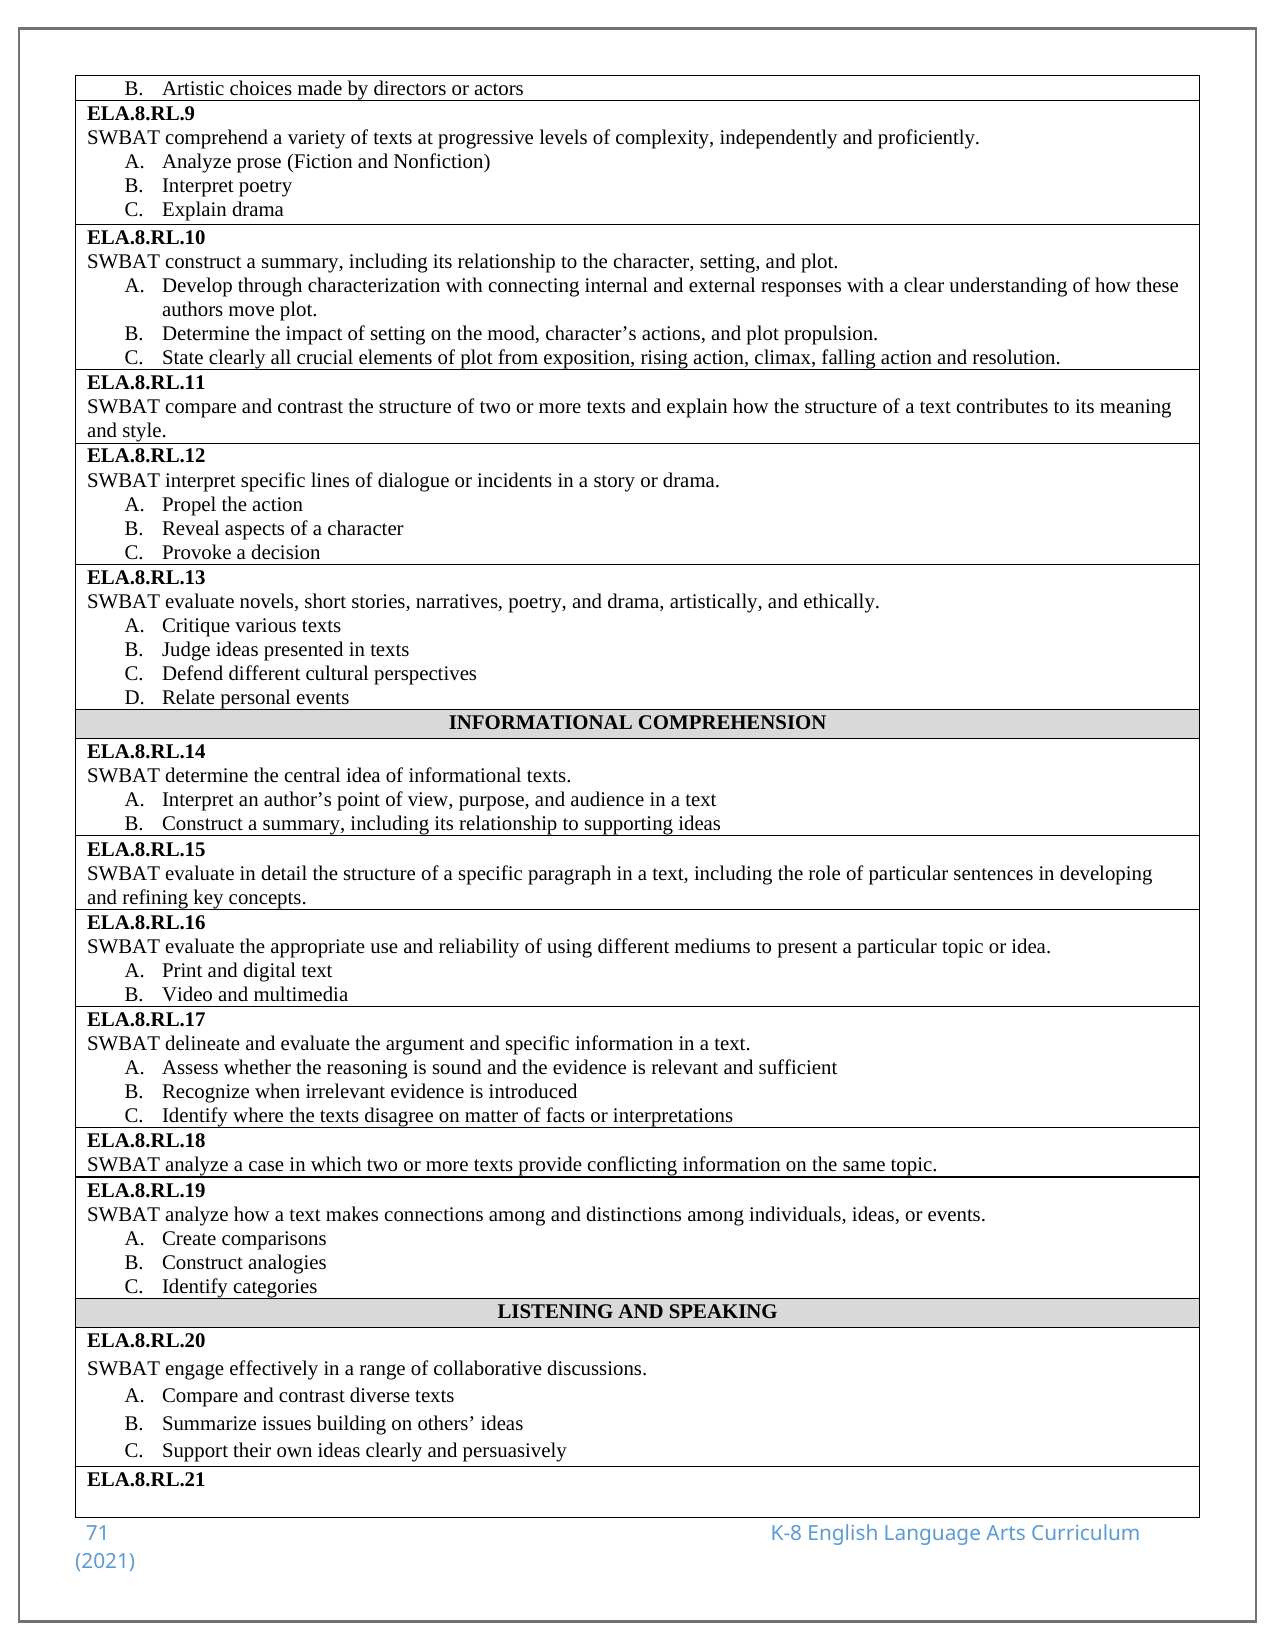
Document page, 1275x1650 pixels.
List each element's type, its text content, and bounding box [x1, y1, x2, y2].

table_cell ELA.8.RL.18 SWBAT analyze a case in which two or more texts provide conflicting information on the same topic. [76, 1128, 1199, 1176]
table_cell INFORMATIONAL COMPREHENSION [76, 710, 1199, 738]
table_cell ELA.8.RL.20 SWBAT engage effectively in a range of collaborative discussions. Compare and contrast diverse texts Summarize issues building on others’ ideas Support their own ideas clearly and persuasively [76, 1328, 1199, 1466]
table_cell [76, 1467, 1199, 1517]
table_cell LISTENING AND SPEAKING [76, 1299, 1199, 1327]
table_cell ELA.8.RL.12 SWBAT interpret specific lines of dialogue or incidents in a story or drama. Propel the action Reveal aspects of a character Provoke a decision [76, 444, 1199, 564]
table_cell ELA.8.RL.13 SWBAT evaluate novels, short stories, narratives, poetry, and drama, artistically, and ethically. Critique various texts Judge ideas presented in texts Defend different cultural perspectives Relate personal events [76, 565, 1199, 709]
table_cell ELA.8.RL.17 SWBAT delineate and evaluate the argument and specific information in a text. Assess whether the reasoning is sound and the evidence is relevant and sufficient Recognize when irrelevant evidence is introduced Identify where the texts disagree on matter of facts or interpretations [76, 1007, 1199, 1127]
table_cell ELA.8.RL.15 SWBAT evaluate in detail the structure of a specific paragraph in a text, including the role of particular sentences in developing and refining key concepts. [76, 836, 1199, 909]
table_cell ELA.8.RL.10 SWBAT construct a summary, including its relationship to the character, setting, and plot. Develop through characterization with connecting internal and external responses with a clear understanding of how these authors move plot. Determine the impact of setting on the mood, character’s actions, and plot propulsion. State clearly all crucial elements of plot from exposition, rising action, climax, falling action and resolution. [76, 225, 1199, 369]
table_cell ELA.8.RL.11 SWBAT compare and contrast the structure of two or more texts and explain how the structure of a text contributes to its meaning and style. [76, 370, 1199, 442]
table_cell ELA.8.RL.9 SWBAT comprehend a variety of texts at progressive levels of complexity, independently and proficiently. Analyze prose (Fiction and Nonfiction) Interpret poetry Explain drama [76, 101, 1199, 224]
table_cell ELA.8.RL.19 SWBAT analyze how a text makes connections among and distinctions among individuals, ideas, or events. Create comparisons Construct analogies Identify categories [76, 1178, 1199, 1298]
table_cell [76, 76, 1199, 100]
table_cell ELA.8.RL.16 SWBAT evaluate the appropriate use and reliability of using different mediums to present a particular topic or idea. Print and digital text Video and multimedia [76, 910, 1199, 1006]
table_cell ELA.8.RL.14 SWBAT determine the central idea of informational texts. Interpret an author’s point of view, purpose, and audience in a text Construct a summary, including its relationship to supporting ideas [76, 739, 1199, 835]
